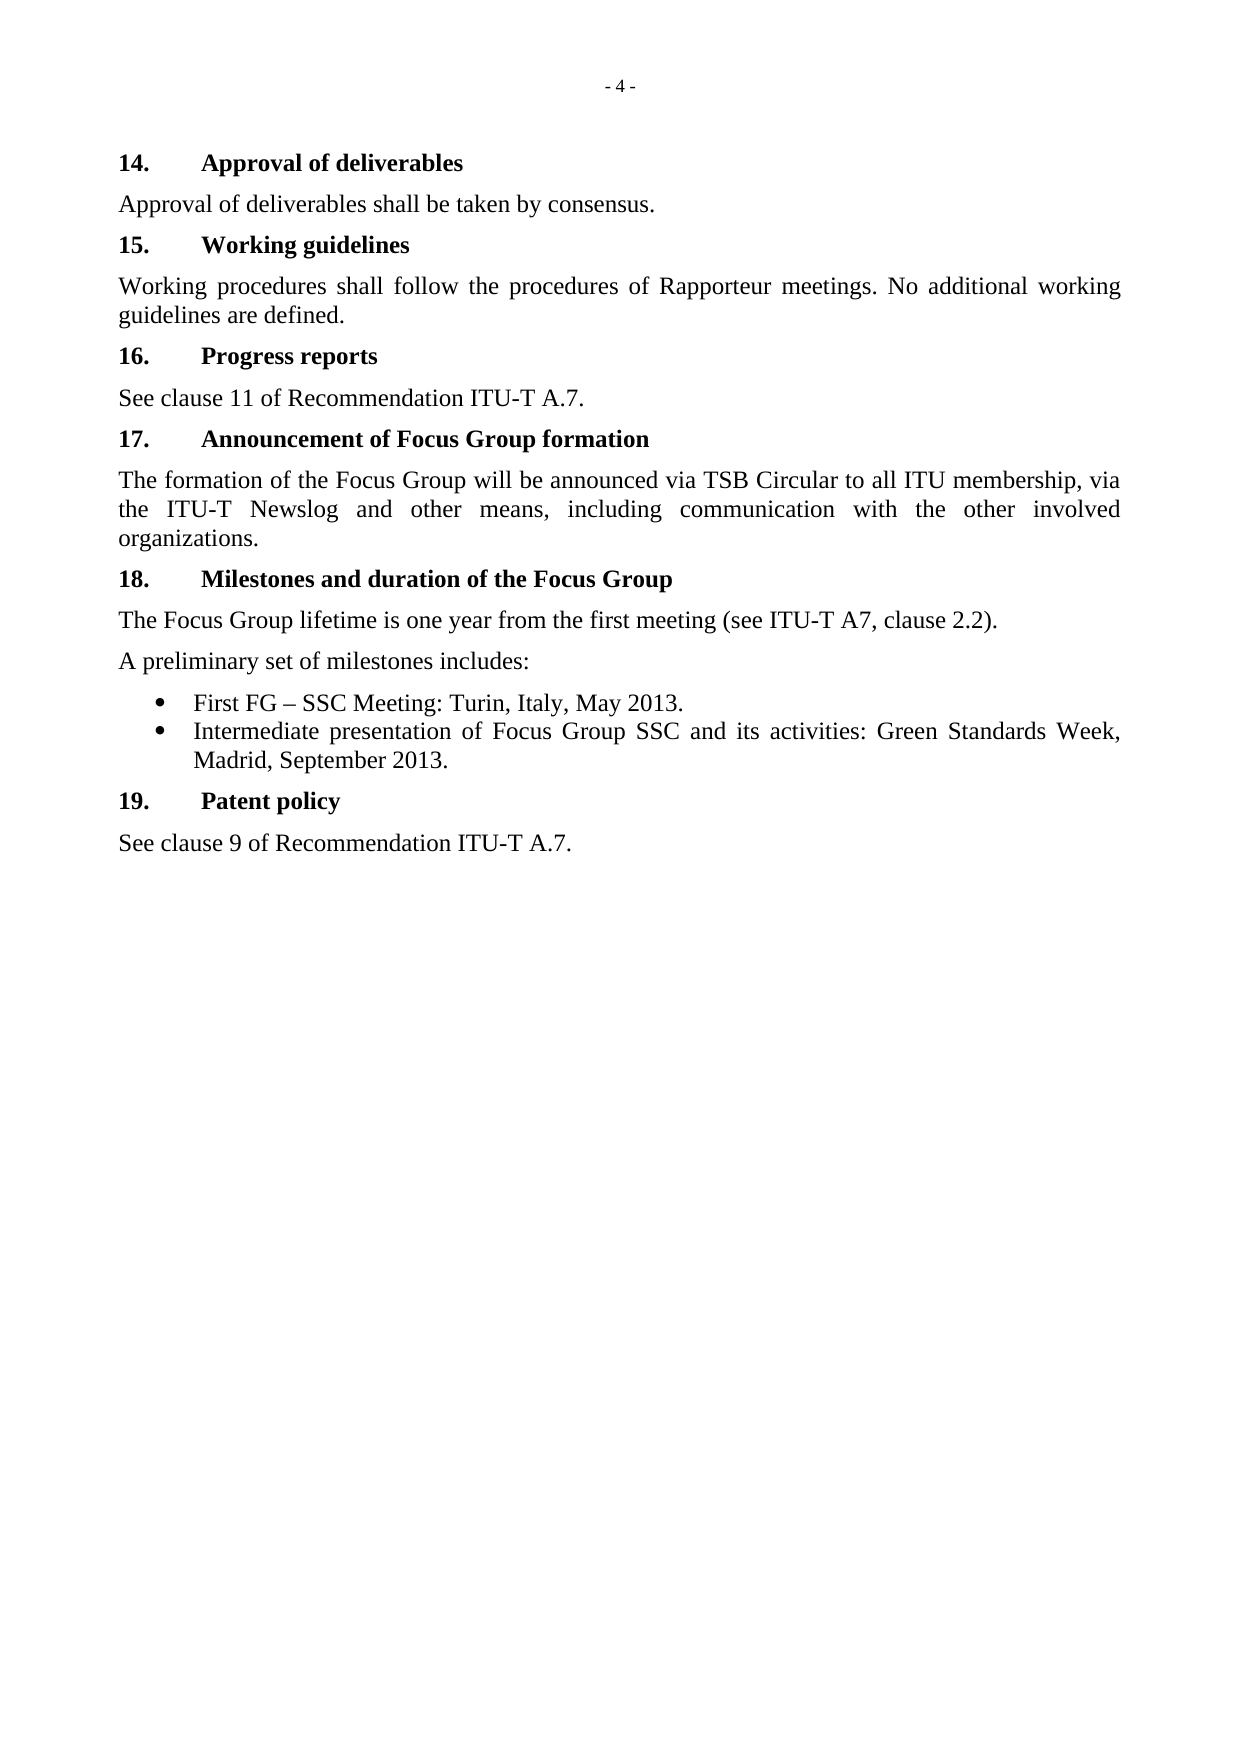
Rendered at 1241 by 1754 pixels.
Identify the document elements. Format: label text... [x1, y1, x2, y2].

text A preliminary set of milestones includes: [118, 646, 1122, 675]
text 16. Progress reports [118, 341, 1122, 370]
text 15. Working guidelines [118, 230, 1122, 259]
list Intermediate presentation of Focus Group SSC and its activities: Green Standards Week, Madrid, September 2013. [156, 716, 1122, 774]
text 17. Announcement of Focus Group formation [118, 424, 1122, 453]
text Working procedures shall follow the procedures of Rapporteur meetings. No additional working guidelines are defined. [118, 271, 1122, 329]
text The Focus Group lifetime is one year from the first meeting (see ITU-T A7, clause 2.2). [118, 605, 1122, 634]
text 19. Patent policy [118, 786, 1122, 815]
text 14. Approval of deliverables [118, 148, 1122, 176]
text Approval of deliverables shall be taken by consensus. [118, 189, 1122, 218]
text The formation of the Focus Group will be announced via TSB Circular to all ITU membership, via the ITU-T Newslog and other means, including communication with the other involved organizations. [118, 465, 1122, 551]
text 18. Milestones and duration of the Focus Group [118, 564, 1122, 593]
text See clause 9 of Recommendation ITU-T A.7. [118, 828, 1122, 856]
list First FG – SSC Meeting: Turin, Italy, May 2013. [156, 688, 1122, 716]
text See clause 11 of Recommendation ITU-T A.7. [118, 383, 1122, 411]
